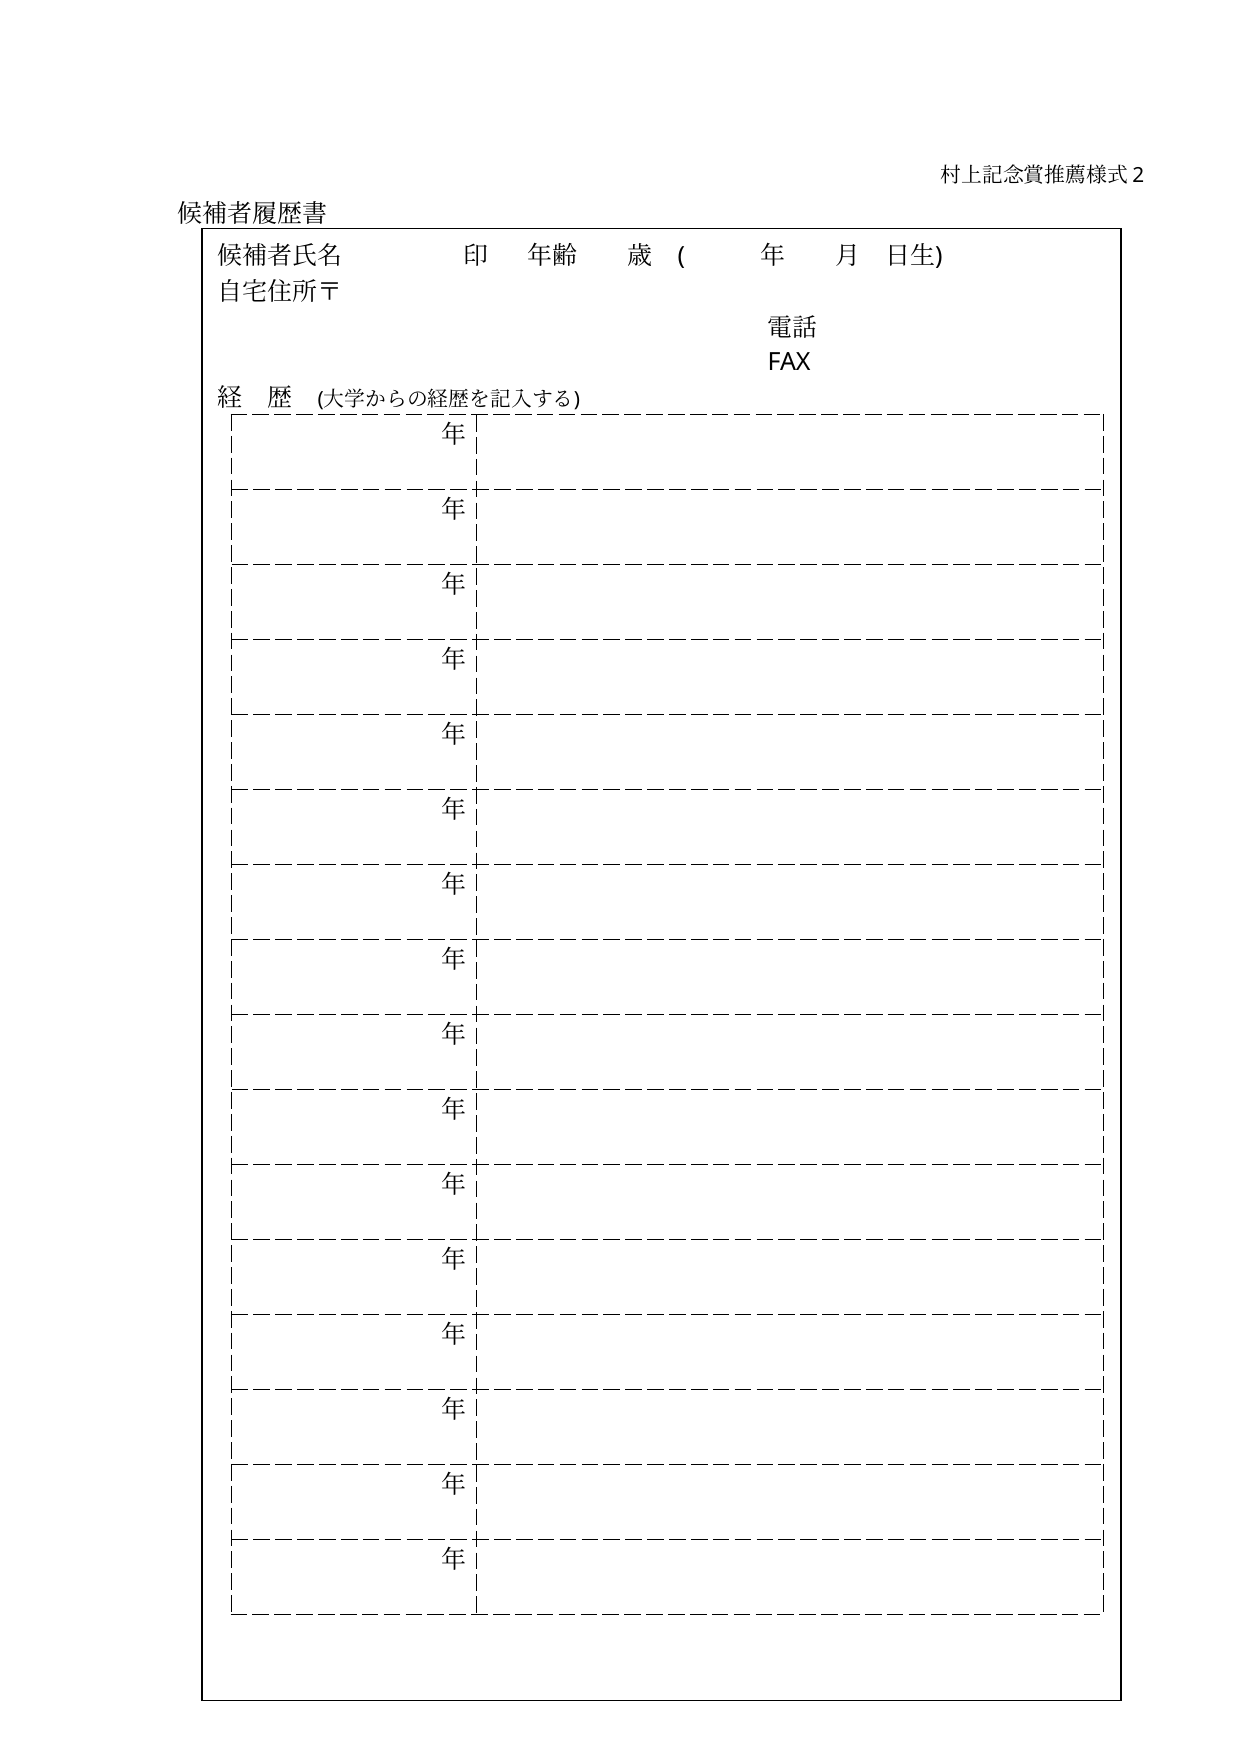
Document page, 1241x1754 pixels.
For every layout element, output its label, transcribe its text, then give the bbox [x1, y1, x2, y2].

text 村上記念賞推薦様式2 [177, 155, 1144, 193]
text 候補者履歴書 [177, 193, 1144, 230]
